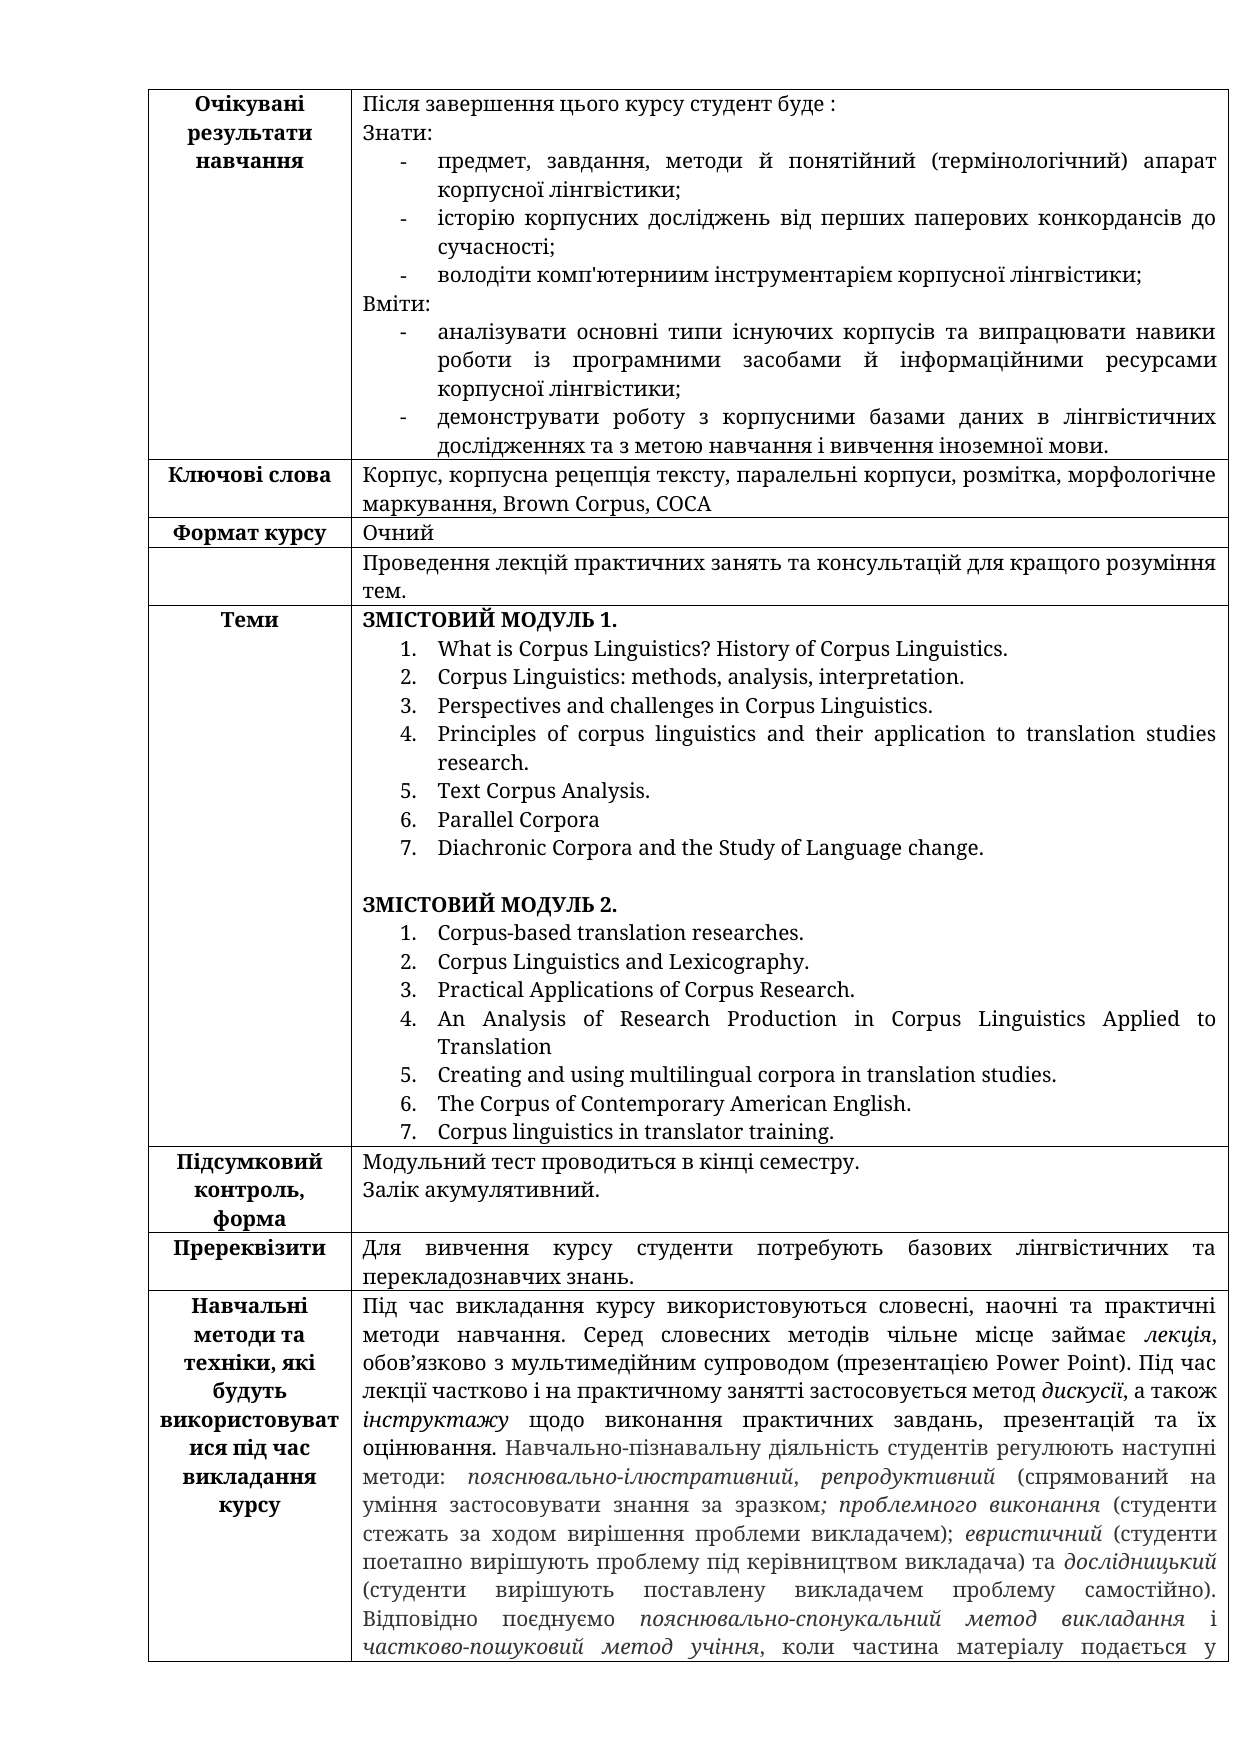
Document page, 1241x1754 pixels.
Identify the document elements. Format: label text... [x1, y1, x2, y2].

table_cell ЗМІСТОВИЙ МОДУЛЬ 1. What is Corpus Linguistics? History of Corpus Linguistics. Corpus Linguistics: methods, analysis, interpretation. Perspectives and challenges in Corpus Linguistics. Principles of corpus linguistics and their application to translation studies research. Text Corpus Analysis. Parallel Corpora Diachronic Corpora and the Study of Language change. ЗМІСТОВИЙ МОДУЛЬ 2. Corpus-based translation researches. Corpus Linguistics and Lexicography. Practical Applications of Corpus Research. An Analysis of Research Production in Corpus Linguistics Applied to Translation Creating and using multilingual corpora in translation studies. The Corpus of Contemporary American English. Corpus linguistics in translator training. [352, 606, 1228, 1146]
table_cell Модульний тест проводиться в кінці семестру. Залік акумулятивний. [352, 1147, 1228, 1232]
table_cell Ключові слова [149, 460, 351, 517]
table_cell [352, 1291, 1228, 1661]
table_cell Очікувані результати навчання [149, 90, 351, 459]
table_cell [149, 1291, 351, 1661]
table_cell Формат курсу [149, 518, 351, 547]
table_cell Теми [149, 606, 351, 1146]
table_cell Для вивчення курсу студенти потребують базових лінгвістичних та перекладознавчих знань. [352, 1233, 1228, 1290]
table_cell Після завершення цього курсу студент буде : Знати: предмет, завдання, методи й понятійний (термінологічний) апарат корпусної лінгвістики; історію корпусних досліджень від перших паперових конкордансів до сучасності; володіти комп'ютерниим інструментарієм корпусної лінгвістики; Вміти: аналізувати основні типи існуючих корпусів та випрацювати навики роботи із програмними засобами й інформаційними ресурсами корпусної лінгвістики; демонструвати роботу з корпусними базами даних в лінгвістичних дослідженнях та з метою навчання і вивчення іноземної мови. [352, 90, 1228, 459]
table_cell Корпус, корпусна рецепція тексту, паралельні корпуси, розмітка, морфологічне маркування, Brown Corpus, COCA [352, 460, 1228, 517]
table_cell Проведення лекцій практичних занять та консультацій для кращого розуміння тем. [352, 548, 1228, 604]
table_cell [149, 548, 351, 604]
table_cell Пререквізити [149, 1233, 351, 1290]
table_cell Підсумковий контроль, форма [149, 1147, 351, 1232]
table_cell Очний [352, 518, 1228, 547]
